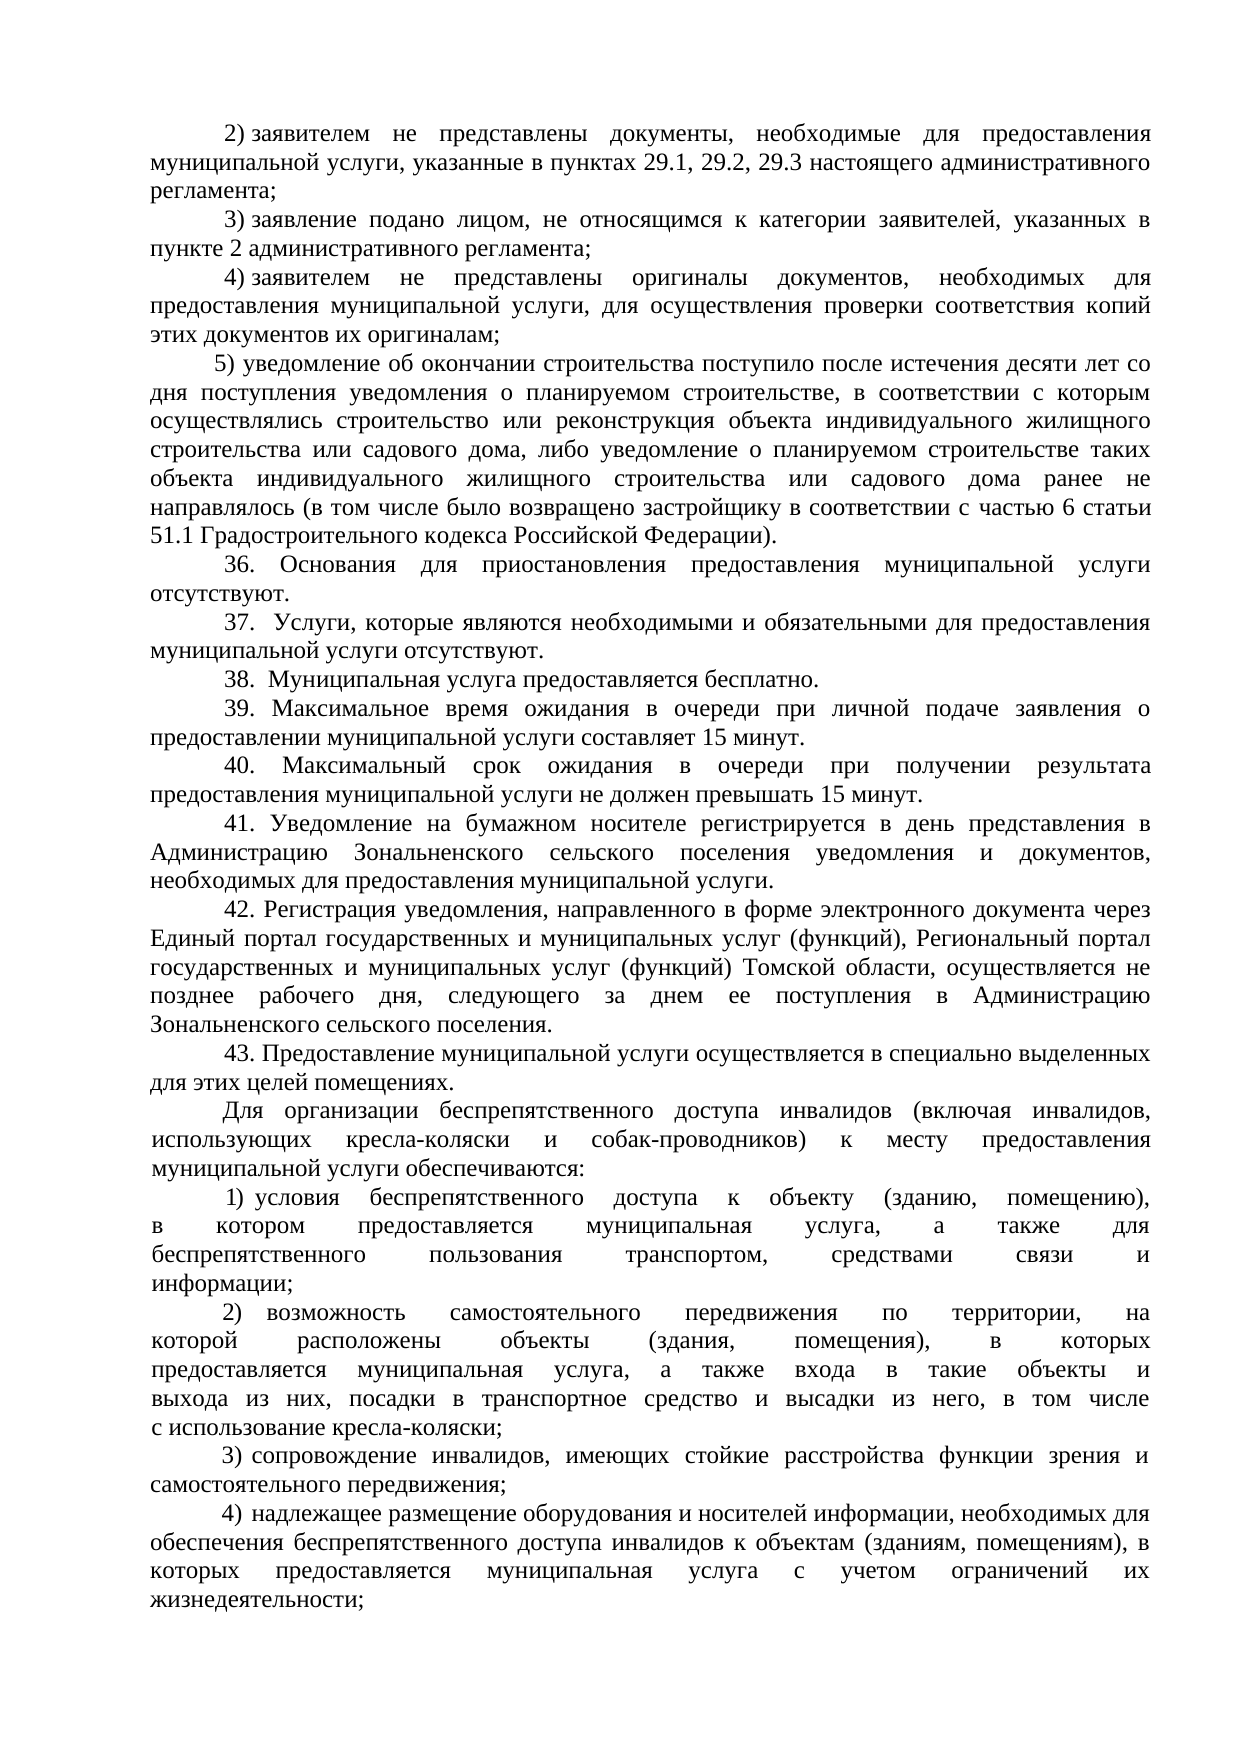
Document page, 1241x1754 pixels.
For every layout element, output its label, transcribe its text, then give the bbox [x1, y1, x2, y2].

text 38. Муниципальная услуга предоставляется бесплатно. [150, 664, 1152, 693]
list сопровождение инвалидов, имеющих стойкие расстройства функции зрения и самостоятельного передвижения; [150, 1441, 1150, 1498]
text 37. Услуги, которые являются необходимыми и обязательными для предоставления муниципальной услуги отсутствуют. [150, 607, 1152, 664]
text 2) заявителем не представлены документы, необходимые для предоставления муниципальной услуги, указанные в пунктах 29.1, 29.2, 29.3 настоящего административного регламента; [150, 118, 1152, 204]
text 41. Уведомление на бумажном носителе регистрируется в день представления в Администрацию Зональненского сельского поселения уведомления и документов, необходимых для предоставления муниципальной услуги. [150, 808, 1152, 894]
text 5) уведомление об окончании строительства поступило после истечения десяти лет со дня поступления уведомления о планируемом строительстве, в соответствии с которым осуществлялись строительство или реконструкция объекта индивидуального жилищного строительства или садового дома, либо уведомление о планируемом строительстве таких объекта индивидуального жилищного строительства или садового дома ранее не направлялось (в том числе было возвращено застройщику в соответствии с частью 6 статьи 51.1 Градостроительного кодекса Российской Федерации). [150, 348, 1152, 549]
text 43. Предоставление муниципальной услуги осуществляется в специально выделенных для этих целей помещениях. [150, 1038, 1152, 1096]
text 2) возможность самостоятельного передвижения по территории, на которой расположены объекты (здания, помещения), в которых предоставляется муниципальная услуга, а также входа в такие объекты и выхода из них, посадки в транспортное средство и высадки из него, в том числе с использование кресла-коляски; [151, 1297, 1151, 1441]
text Для организации беспрепятственного доступа инвалидов (включая инвалидов, использующих кресла-коляски и собак-проводников) к месту предоставления муниципальной услуги обеспечиваются: [151, 1096, 1152, 1182]
text 40. Максимальный срок ожидания в очереди при получении результата предоставления муниципальной услуги не должен превышать 15 минут. [150, 751, 1152, 808]
text 39. Максимальное время ожидания в очереди при личной подаче заявления о предоставлении муниципальной услуги составляет 15 минут. [150, 693, 1152, 751]
text 3) заявление подано лицом, не относящимся к категории заявителей, указанных в пункте 2 административного регламента; [150, 204, 1152, 262]
text 1) условия беспрепятственного доступа к объекту (зданию, помещению), в котором предоставляется муниципальная услуга, а также для беспрепятственного пользования транспортом, средствами связи и информации; [151, 1182, 1151, 1297]
text 36. Основания для приостановления предоставления муниципальной услуги отсутствуют. [150, 549, 1152, 607]
text 42. Регистрация уведомления, направленного в форме электронного документа через Единый портал государственных и муниципальных услуг (функций), Региональный портал государственных и муниципальных услуг (функций) Томской области, осуществляется не позднее рабочего дня, следующего за днем ее поступления в Администрацию Зональненского сельского поселения. [150, 894, 1152, 1038]
text 4) заявителем не представлены оригиналы документов, необходимых для предоставления муниципальной услуги, для осуществления проверки соответствия копий этих документов их оригиналам; [150, 262, 1152, 348]
list надлежащее размещение оборудования и носителей информации, необходимых для обеспечения беспрепятственного доступа инвалидов к объектам (зданиям, помещениям), в которых предоставляется муниципальная услуга с учетом ограничений их жизнедеятельности; [150, 1498, 1151, 1613]
